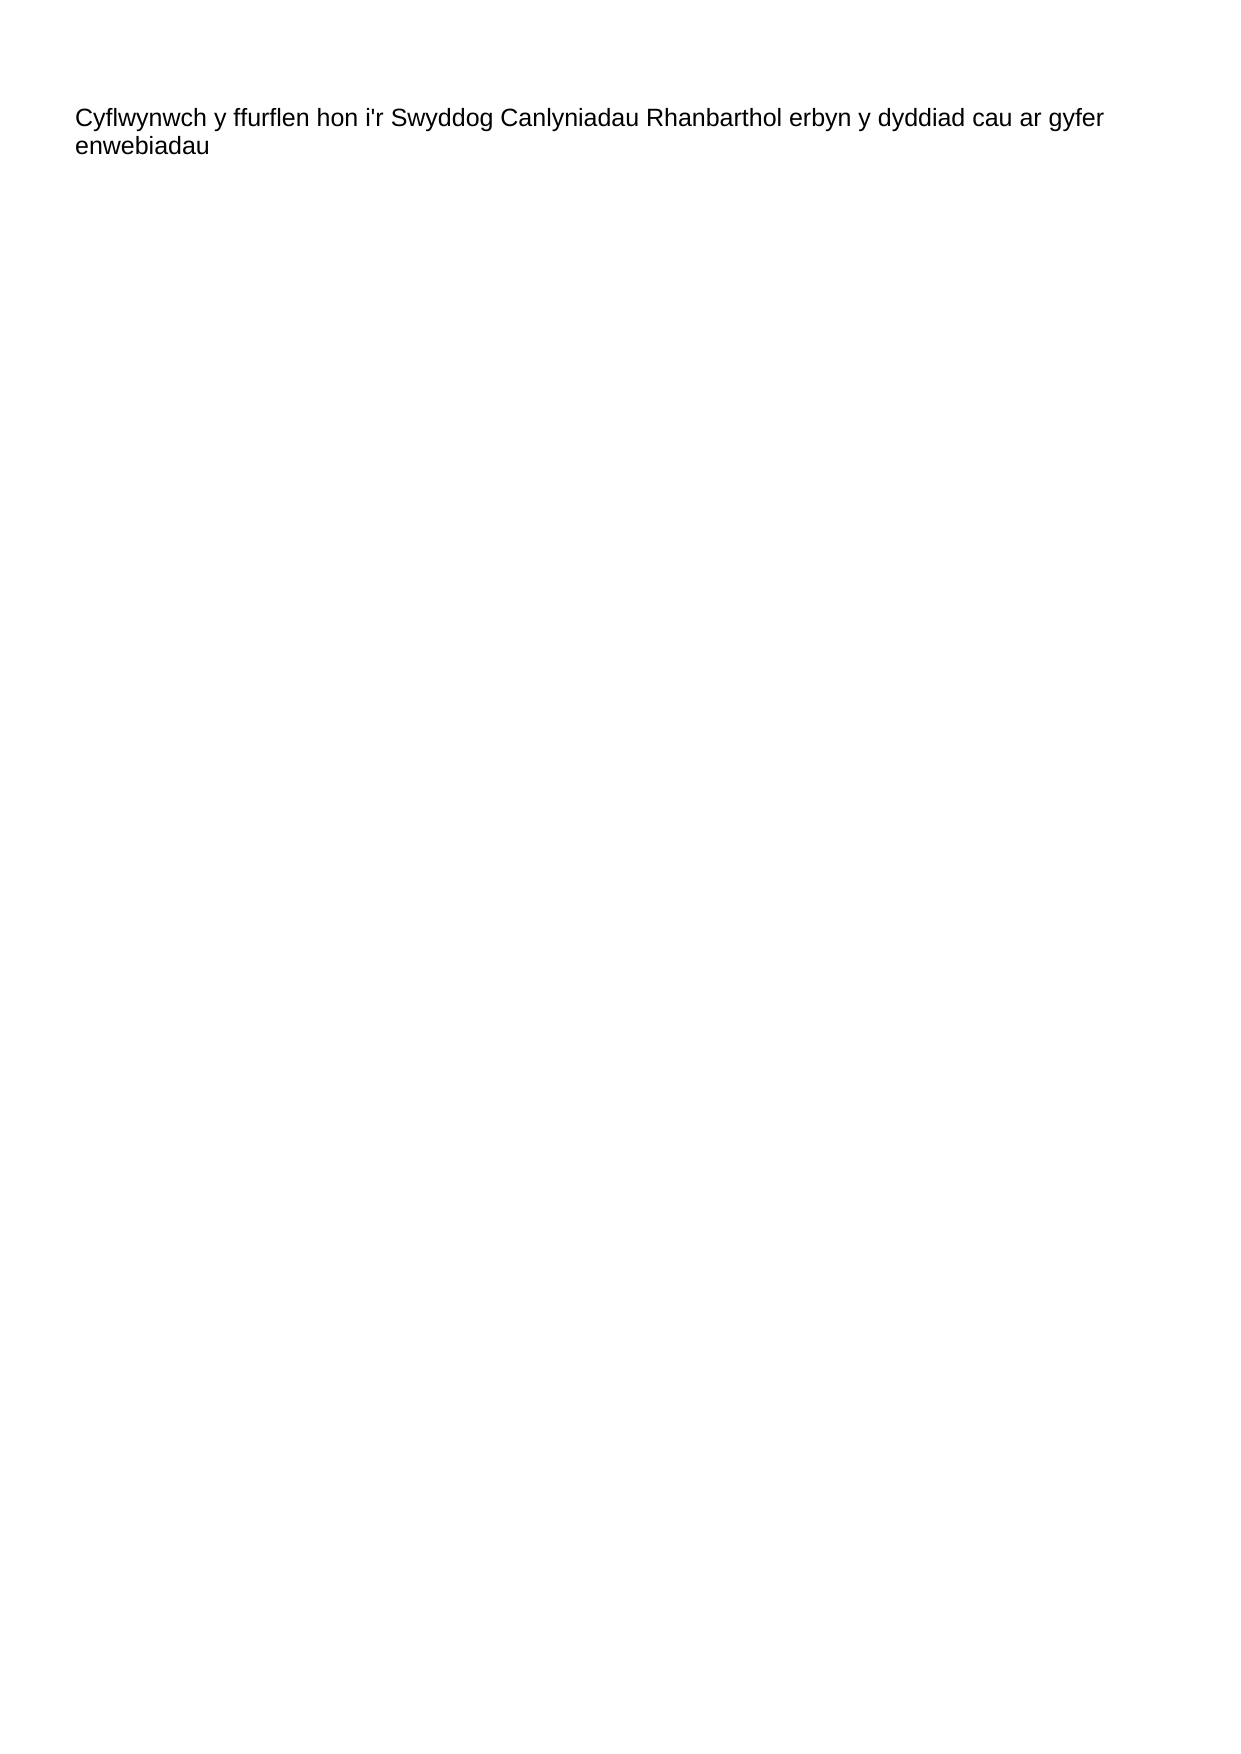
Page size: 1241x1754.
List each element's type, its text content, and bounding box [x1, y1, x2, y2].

text Cyflwynwch y ffurflen hon i'r Swyddog Canlyniadau Rhanbarthol erbyn y dyddiad cau ar gyfer enwebiadau [75, 103, 1165, 160]
